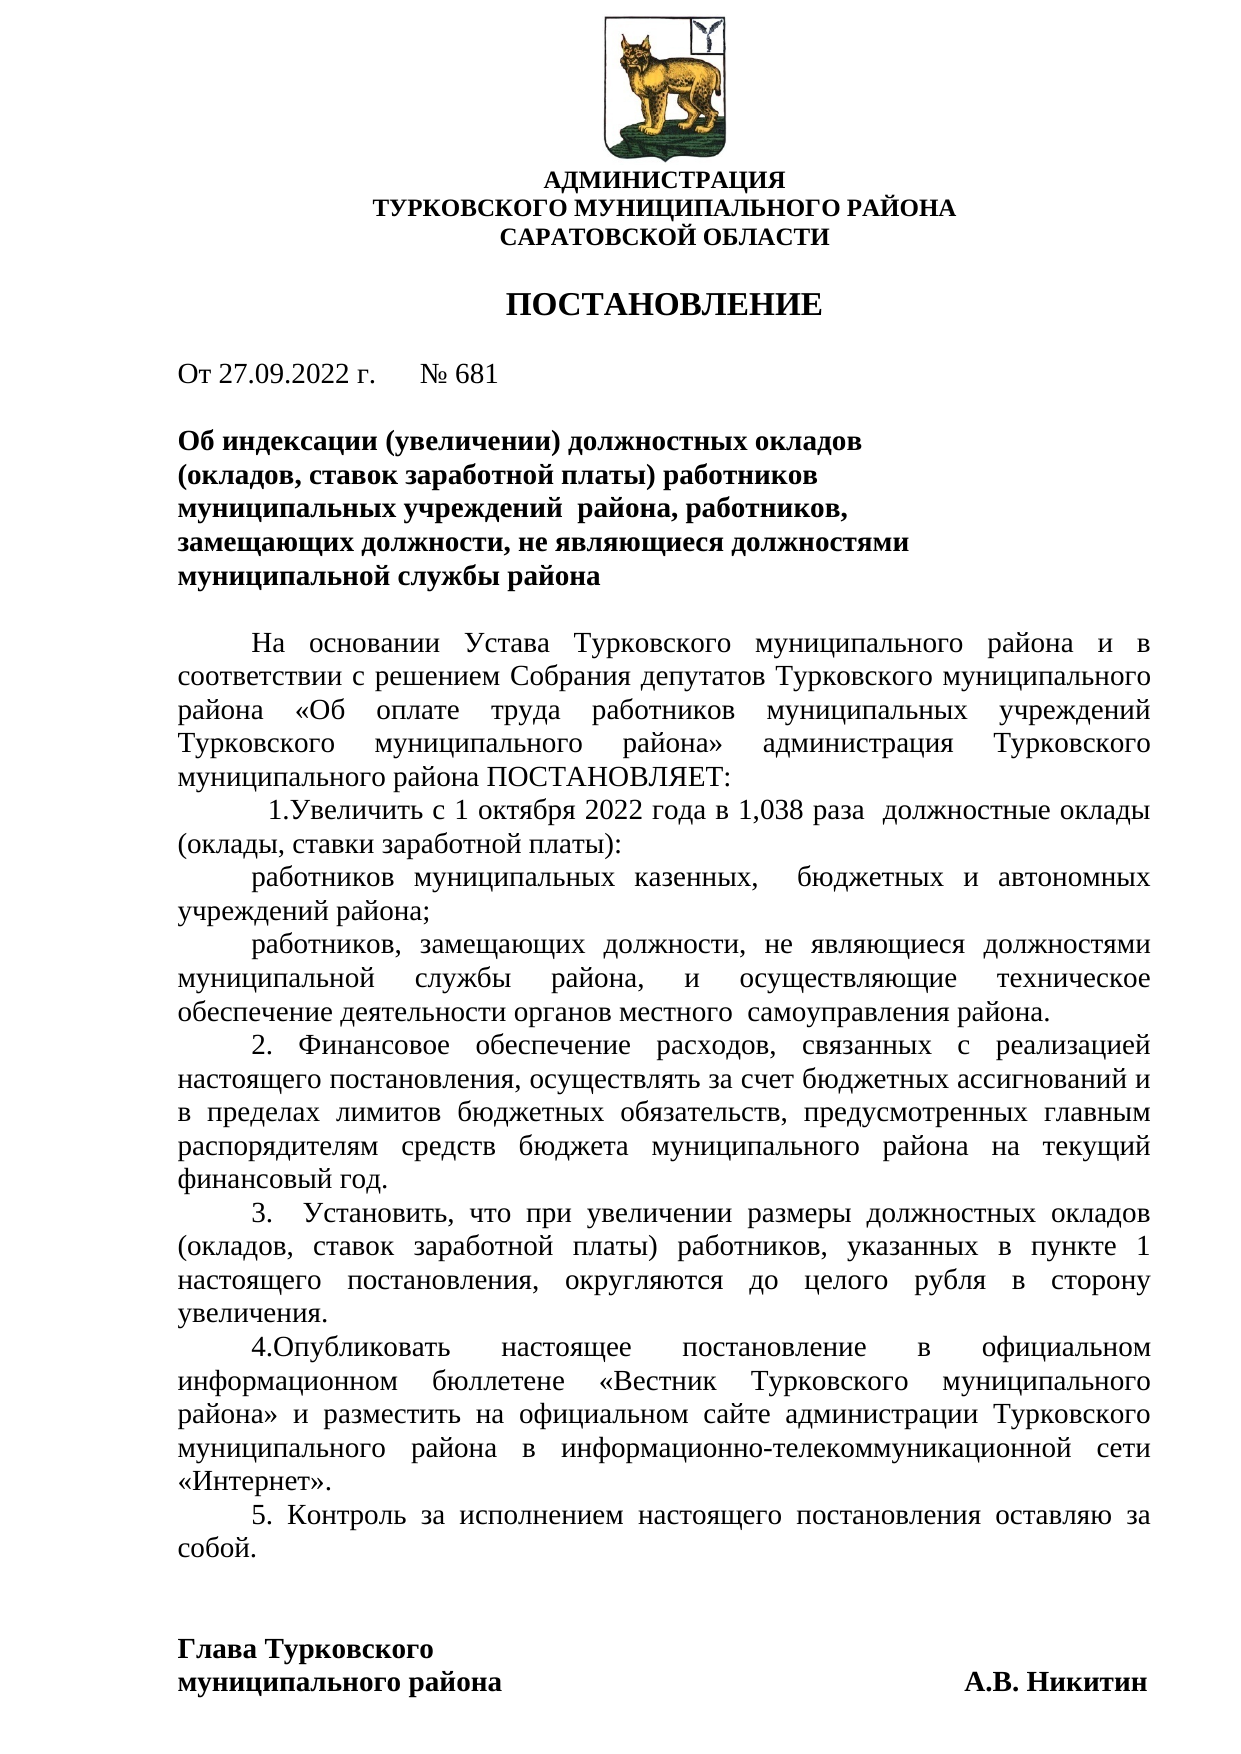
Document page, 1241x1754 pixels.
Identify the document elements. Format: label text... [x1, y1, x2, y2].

text работников муниципальных казенных, бюджетных и автономных учреждений района; [177, 859, 1152, 927]
text замещающих должности, не являющиеся должностями [177, 524, 1152, 558]
text (окладов, ставок заработной платы) работников [177, 457, 1152, 491]
text Глава Турковского [177, 1631, 1152, 1664]
text От 27.09.2022 г. № 681 [177, 356, 1152, 390]
text муниципальных учреждений района, работников, [177, 491, 1152, 524]
text 5. Контроль за исполнением настоящего постановления оставляю за собой. [177, 1497, 1152, 1564]
text муниципальной службы района [177, 558, 1152, 591]
text 4.Опубликовать настоящее постановление в официальном информационном бюллетене «Вестник Турковского муниципального района» и разместить на официальном сайте администрации Турковского муниципального района в информационно-телекоммуникационной сети «Интернет». [177, 1329, 1152, 1497]
text АДМИНИСТРАЦИЯ [177, 165, 1152, 193]
picture [601, 14, 727, 165]
text 1.Увеличить с 1 октября 2022 года в 1,038 раза должностные оклады (оклады, ставки заработной платы): [177, 792, 1152, 859]
text работников, замещающих должности, не являющиеся должностями муниципальной службы района, и осуществляющие техническое обеспечение деятельности органов местного самоуправления района. [177, 927, 1152, 1027]
text 3. Установить, что при увеличении размеры должностных окладов (окладов, ставок заработной платы) работников, указанных в пункте 1 настоящего постановления, округляются до целого рубля в сторону увеличения. [177, 1195, 1152, 1329]
text 2. Финансовое обеспечение расходов, связанных с реализацией настоящего постановления, осуществлять за счет бюджетных ассигнований и в пределах лимитов бюджетных обязательств, предусмотренных главным распорядителям средств бюджета муниципального района на текущий финансовый год. [177, 1027, 1152, 1195]
text Об индексации (увеличении) должностных окладов [177, 423, 1152, 457]
text муниципального района А.В. Никитин [177, 1664, 1152, 1698]
text ТУРКОВСКОГО МУНИЦИПАЛЬНОГО РАЙОНА [177, 193, 1152, 222]
text CАРАТОВСКОЙ ОБЛАСТИ [177, 222, 1152, 251]
text На основании Устава Турковского муниципального района и в соответствии с решением Собрания депутатов Турковского муниципального района «Об оплате труда работников муниципальных учреждений Турковского муниципального района» администрация Турковского муниципального района ПОСТАНОВЛЯЕТ: [177, 625, 1152, 792]
text ПОСТАНОВЛЕНИЕ [177, 284, 1152, 323]
